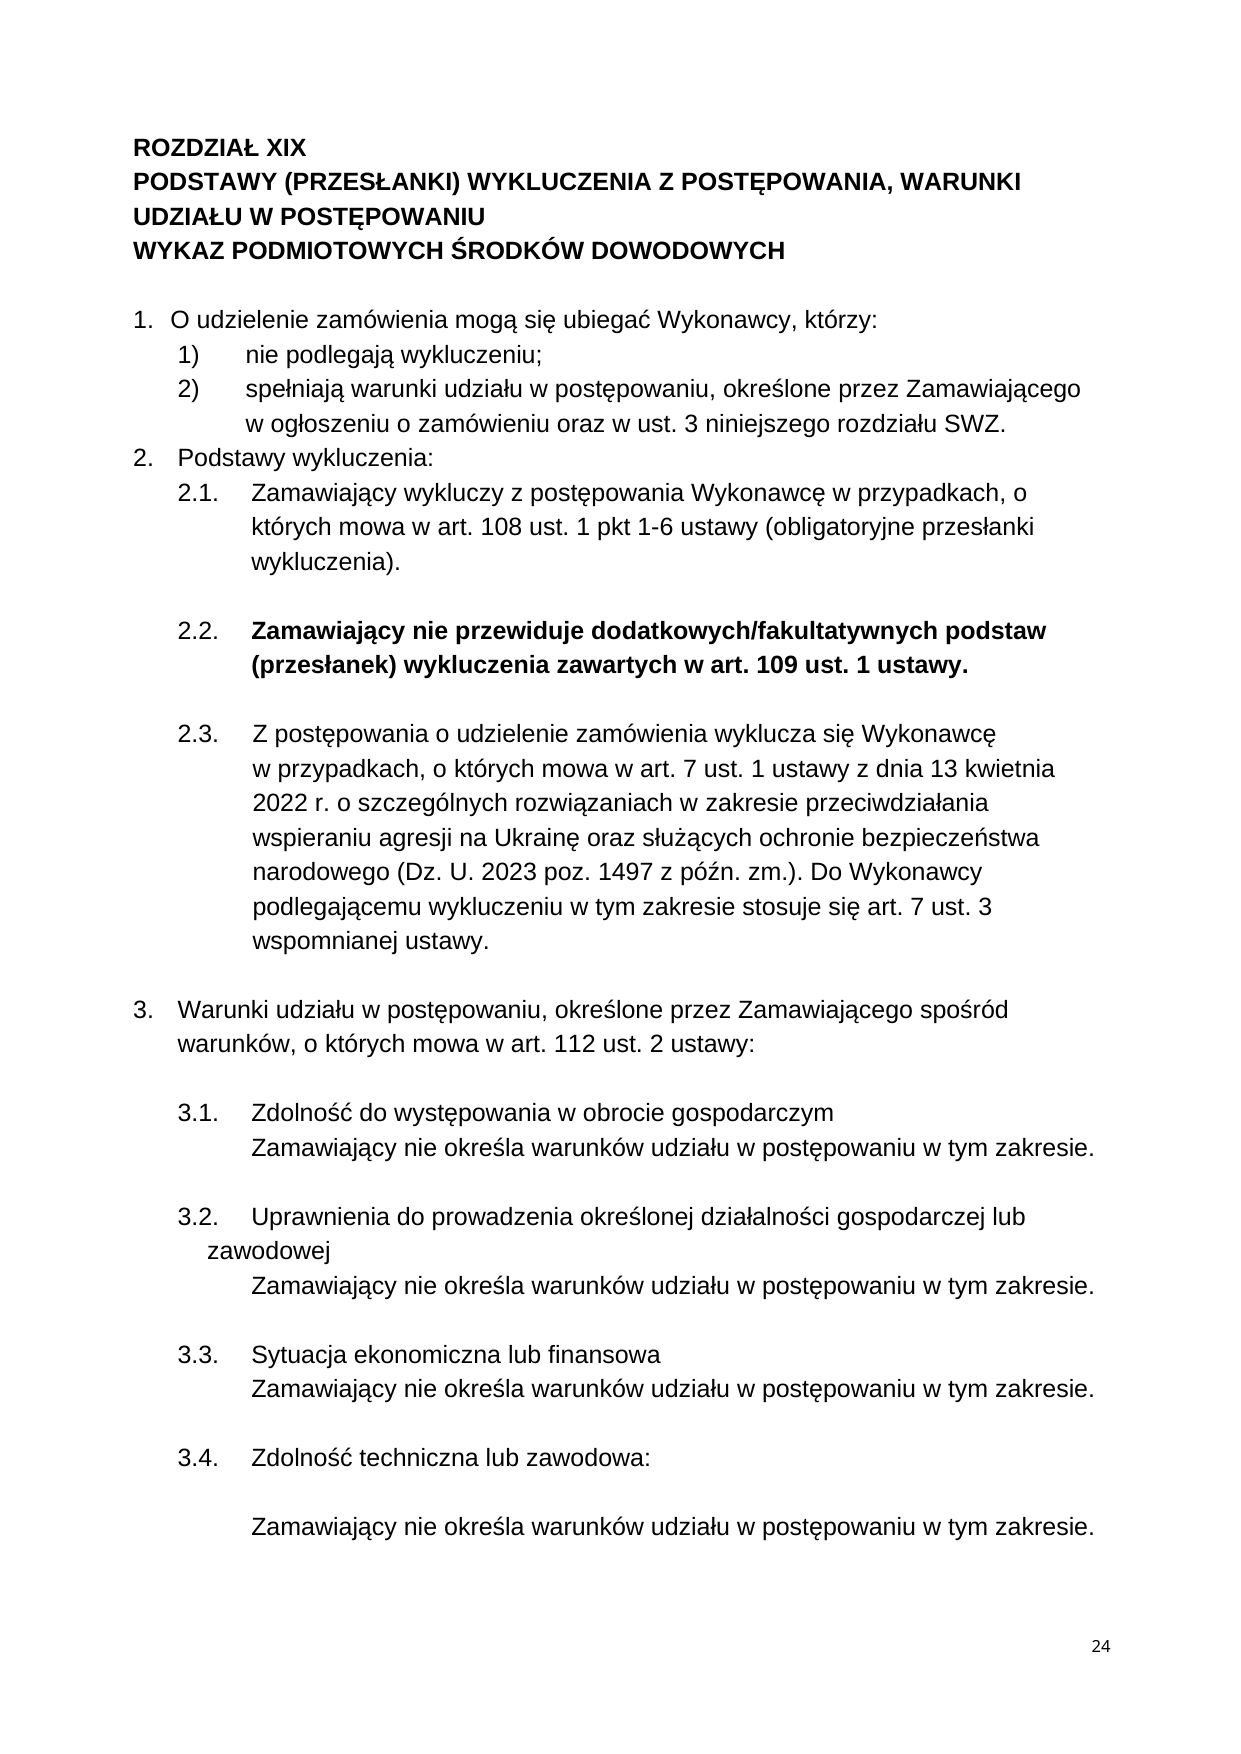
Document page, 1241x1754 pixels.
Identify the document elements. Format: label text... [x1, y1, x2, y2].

list O udzielenie zamówienia mogą się ubiegać Wykonawcy, którzy: [133, 305, 1110, 334]
subtitle ROZDZIAŁ XIX [133, 133, 1110, 162]
list Warunki udziału w postępowaniu, określone przez Zamawiającego spośród warunków, o których mowa w art. 112 ust. 2 ustawy: [133, 995, 1110, 1058]
subtitle PODSTAWY (PRZESŁANKI) WYKLUCZENIA Z POSTĘPOWANIA, WARUNKI UDZIAŁU W POSTĘPOWANIU [133, 167, 1110, 231]
list Zamawiający wykluczy z postępowania Wykonawcę w przypadkach, o których mowa w art. 108 ust. 1 pkt 1-6 ustawy (obligatoryjne przesłanki wykluczenia). [177, 478, 1110, 575]
list Uprawnienia do prowadzenia określonej działalności gospodarczej lub zawodowej [177, 1202, 1110, 1265]
list spełniają warunki udziału w postępowaniu, określone przez Zamawiającego w ogłoszeniu o zamówieniu oraz w ust. 3 niniejszego rozdziału SWZ. [177, 374, 1110, 437]
subtitle WYKAZ PODMIOTOWYCH ŚRODKÓW DOWODOWYCH [133, 236, 1110, 265]
list Podstawy wykluczenia: [133, 443, 1110, 472]
list Z postępowania o udzielenie zamówienia wyklucza się Wykonawcę w przypadkach, o których mowa w art. 7 ust. 1 ustawy z dnia 13 kwietnia 2022 r. o szczególnych rozwiązaniach w zakresie przeciwdziałania wspieraniu agresji na Ukrainę oraz służących ochronie bezpieczeństwa narodowego (Dz. U. 2023 poz. 1497 z późn. zm.). Do Wykonawcy podlegającemu wykluczeniu w tym zakresie stosuje się art. 7 ust. 3 wspomnianej ustawy. [177, 719, 1110, 955]
list Zamawiający nie określa warunków udziału w postępowaniu w tym zakresie. [251, 1271, 1110, 1299]
list Zamawiający nie określa warunków udziału w postępowaniu w tym zakresie. [251, 1512, 1110, 1541]
list Zdolność do występowania w obrocie gospodarczym [177, 1098, 1110, 1127]
list nie podlegają wykluczeniu; [177, 340, 1110, 368]
list Zamawiający nie określa warunków udziału w postępowaniu w tym zakresie. [251, 1133, 1110, 1162]
list Sytuacja ekonomiczna lub finansowa [177, 1340, 1110, 1368]
list Zamawiający nie przewiduje dodatkowych/fakultatywnych podstaw (przesłanek) wykluczenia zawartych w art. 109 ust. 1 ustawy. [177, 616, 1110, 679]
list Zamawiający nie określa warunków udziału w postępowaniu w tym zakresie. [208, 1374, 1110, 1403]
list Zdolność techniczna lub zawodowa: [177, 1443, 1110, 1472]
